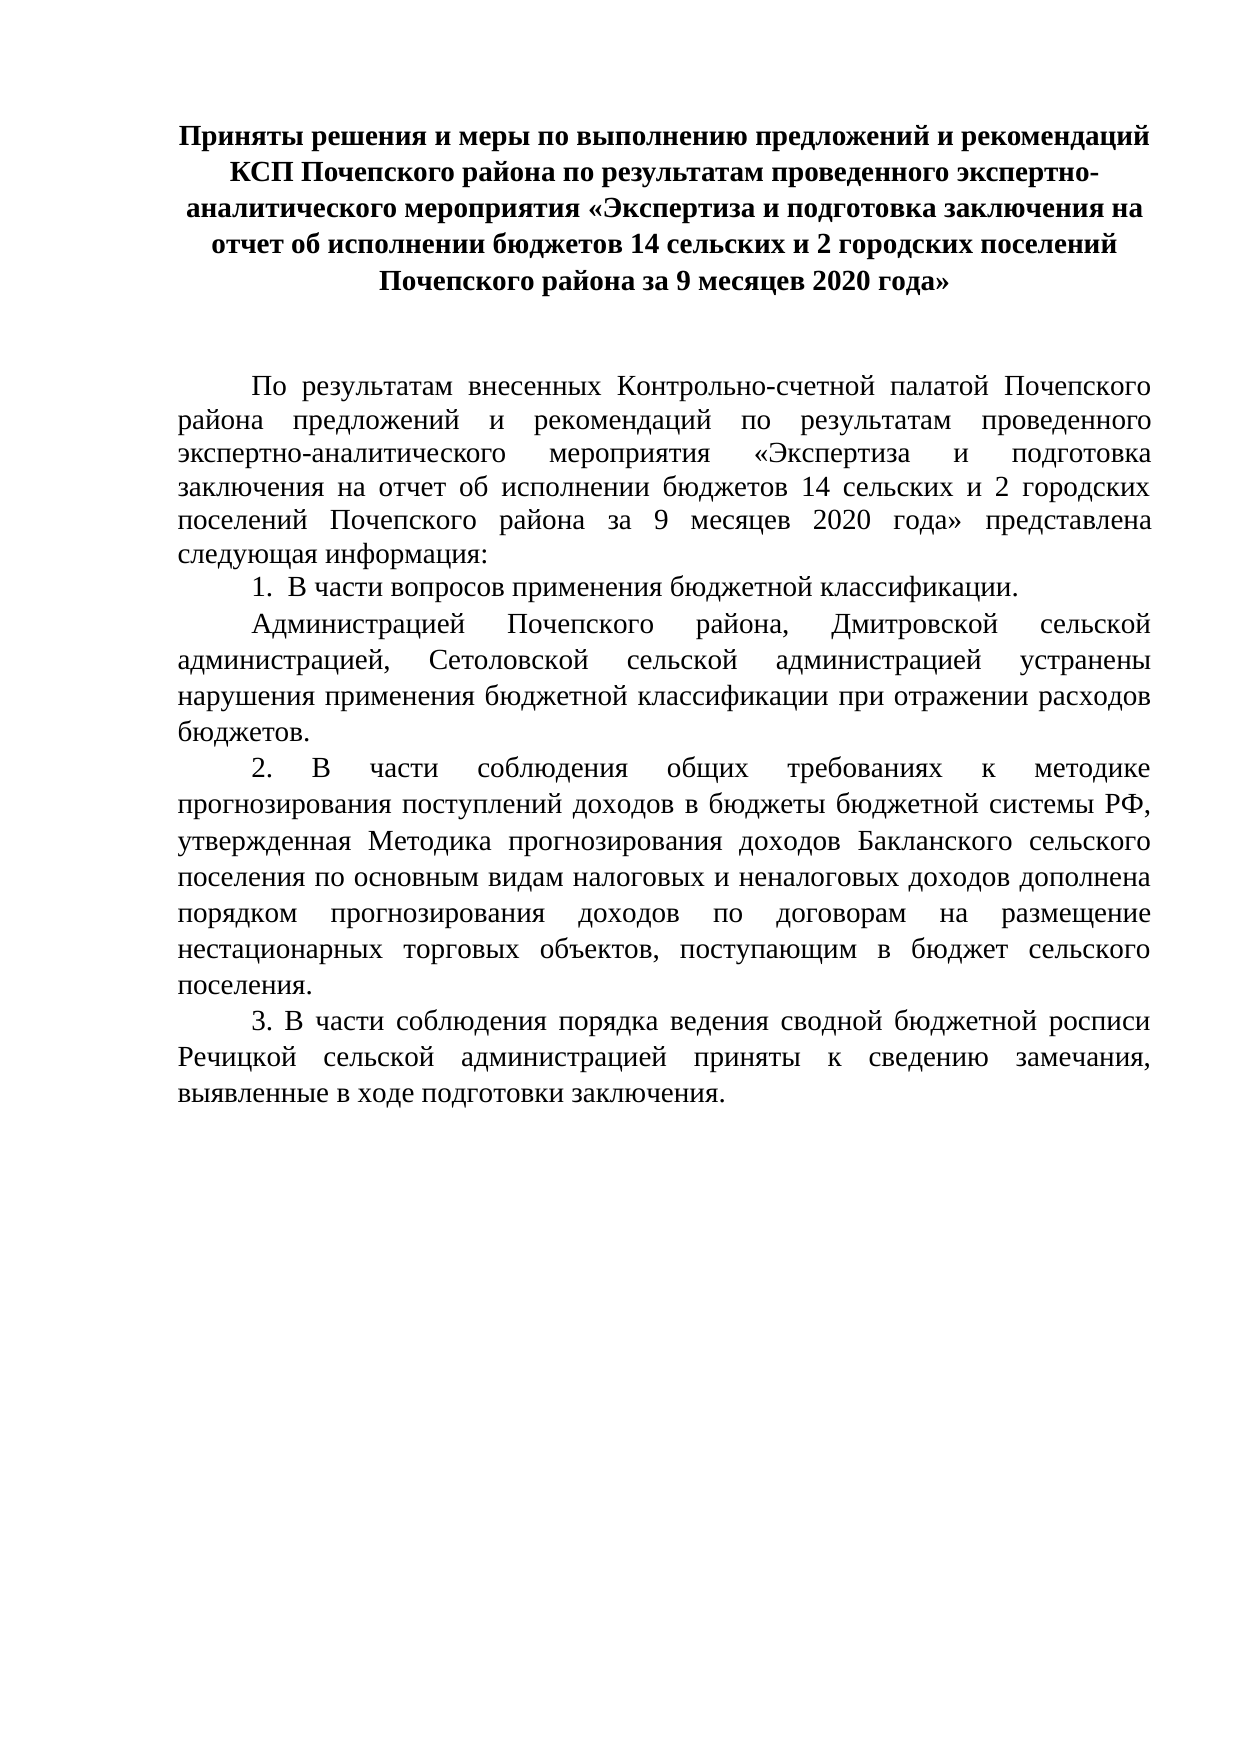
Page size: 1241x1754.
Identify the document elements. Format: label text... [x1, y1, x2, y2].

text 2. В части соблюдения общих требованиях к методике прогнозирования поступлений доходов в бюджеты бюджетной системы РФ, утвержденная Методика прогнозирования доходов Бакланского сельского поселения по основным видам налоговых и неналоговых доходов дополнена порядком прогнозирования доходов по договорам на размещение нестационарных торговых объектов, поступающим в бюджет сельского поселения. [177, 750, 1152, 1001]
text Администрацией Почепского района, Дмитровской сельской администрацией, Сетоловской сельской администрацией устранены нарушения применения бюджетной классификации при отражении расходов бюджетов. [177, 606, 1152, 748]
text 3. В части соблюдения порядка ведения сводной бюджетной росписи Речицкой сельской администрацией приняты к сведению замечания, выявленные в ходе подготовки заключения. [177, 1003, 1152, 1109]
text Приняты решения и меры по выполнению предложений и рекомендаций КСП Почепского района по результатам проведенного экспертно-аналитического мероприятия «Экспертиза и подготовка заключения на отчет об исполнении бюджетов 14 сельских и 2 городских поселений Почепского района за 9 месяцев 2020 года» [177, 118, 1152, 296]
text По результатам внесенных Контрольно-счетной палатой Почепского района предложений и рекомендаций по результатам проведенного экспертно-аналитического мероприятия «Экспертиза и подготовка заключения на отчет об исполнении бюджетов 14 сельских и 2 городских поселений Почепского района за 9 месяцев 2020 года» представлена следующая информация: [177, 368, 1152, 569]
text 1. В части вопросов применения бюджетной классификации. [177, 569, 1152, 603]
